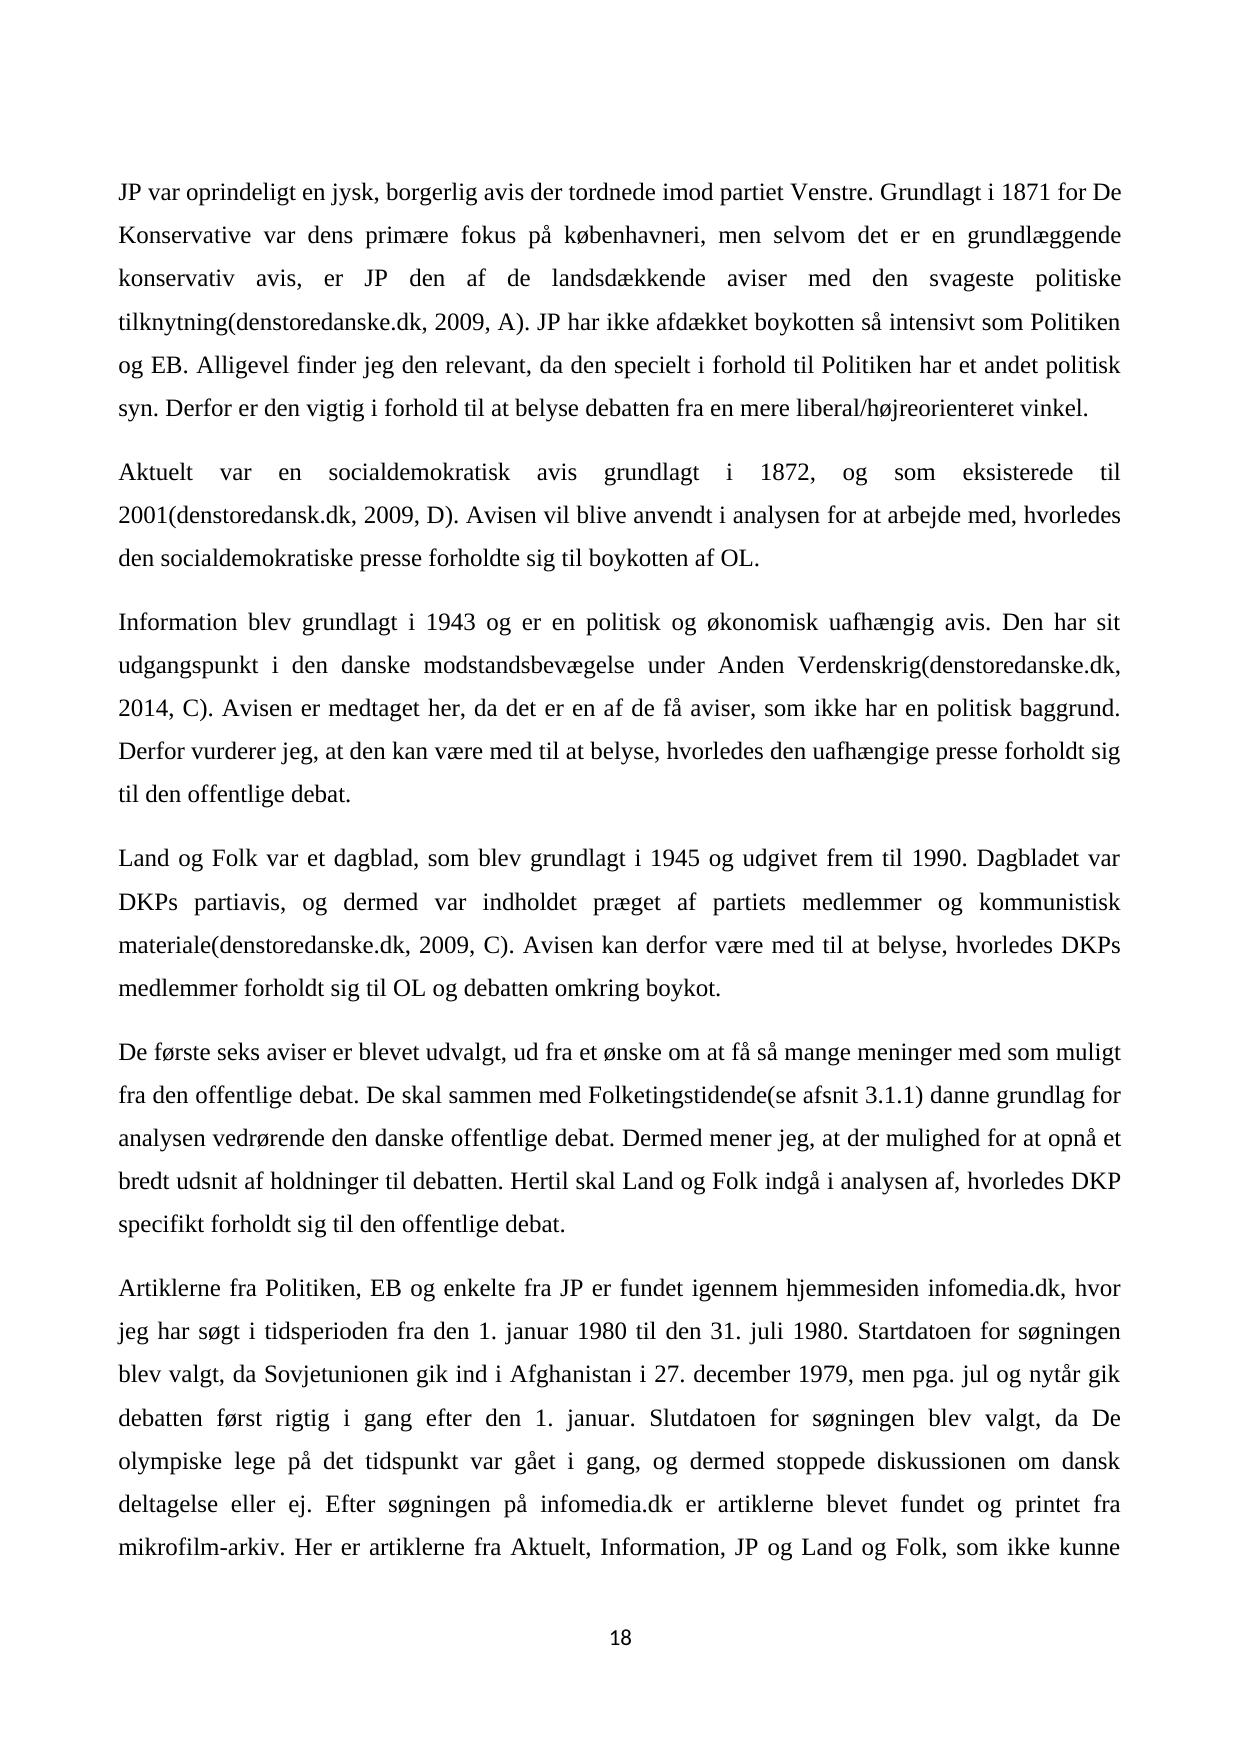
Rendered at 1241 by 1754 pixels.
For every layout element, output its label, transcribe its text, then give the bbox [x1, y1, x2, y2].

text Information blev grundlagt i 1943 og er en politisk og økonomisk uafhængig avis. Den har sit udgangspunkt i den danske modstandsbevægelse under Anden Verdenskrig(denstoredanske.dk, 2014, C). Avisen er medtaget her, da det er en af de få aviser, som ikke har en politisk baggrund. Derfor vurderer jeg, at den kan være med til at belyse, hvorledes den uafhængige presse forholdt sig til den offentlige debat. [118, 607, 1122, 808]
text JP var oprindeligt en jysk, borgerlig avis der tordnede imod partiet Venstre. Grundlagt i 1871 for De Konservative var dens primære fokus på københavneri, men selvom det er en grundlæggende konservativ avis, er JP den af de landsdækkende aviser med den svageste politiske tilknytning(denstoredanske.dk, 2009, A). JP har ikke afdækket boykotten så intensivt som Politiken og EB. Alligevel finder jeg den relevant, da den specielt i forhold til Politiken har et andet politisk syn. Derfor er den vigtig i forhold til at belyse debatten fra en mere liberal/højreorienteret vinkel. [118, 177, 1122, 422]
text De første seks aviser er blevet udvalgt, ud fra et ønske om at få så mange meninger med som muligt fra den offentlige debat. De skal sammen med Folketingstidende(se afsnit 3.1.1) danne grundlag for analysen vedrørende den danske offentlige debat. Dermed mener jeg, at der mulighed for at opnå et bredt udsnit af holdninger til debatten. Hertil skal Land og Folk indgå i analysen af, hvorledes DKP specifikt forholdt sig til den offentlige debat. [118, 1037, 1122, 1238]
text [118, 1273, 1122, 1561]
text Aktuelt var en socialdemokratisk avis grundlagt i 1872, og som eksisterede til 2001(denstoredansk.dk, 2009, D). Avisen vil blive anvendt i analysen for at arbejde med, hvorledes den socialdemokratiske presse forholdte sig til boykotten af OL. [118, 457, 1122, 572]
text Land og Folk var et dagblad, som blev grundlagt i 1945 og udgivet frem til 1990. Dagbladet var DKPs partiavis, og dermed var indholdet præget af partiets medlemmer og kommunistisk materiale(denstoredanske.dk, 2009, C). Avisen kan derfor være med til at belyse, hvorledes DKPs medlemmer forholdt sig til OL og debatten omkring boykot. [118, 843, 1122, 1002]
